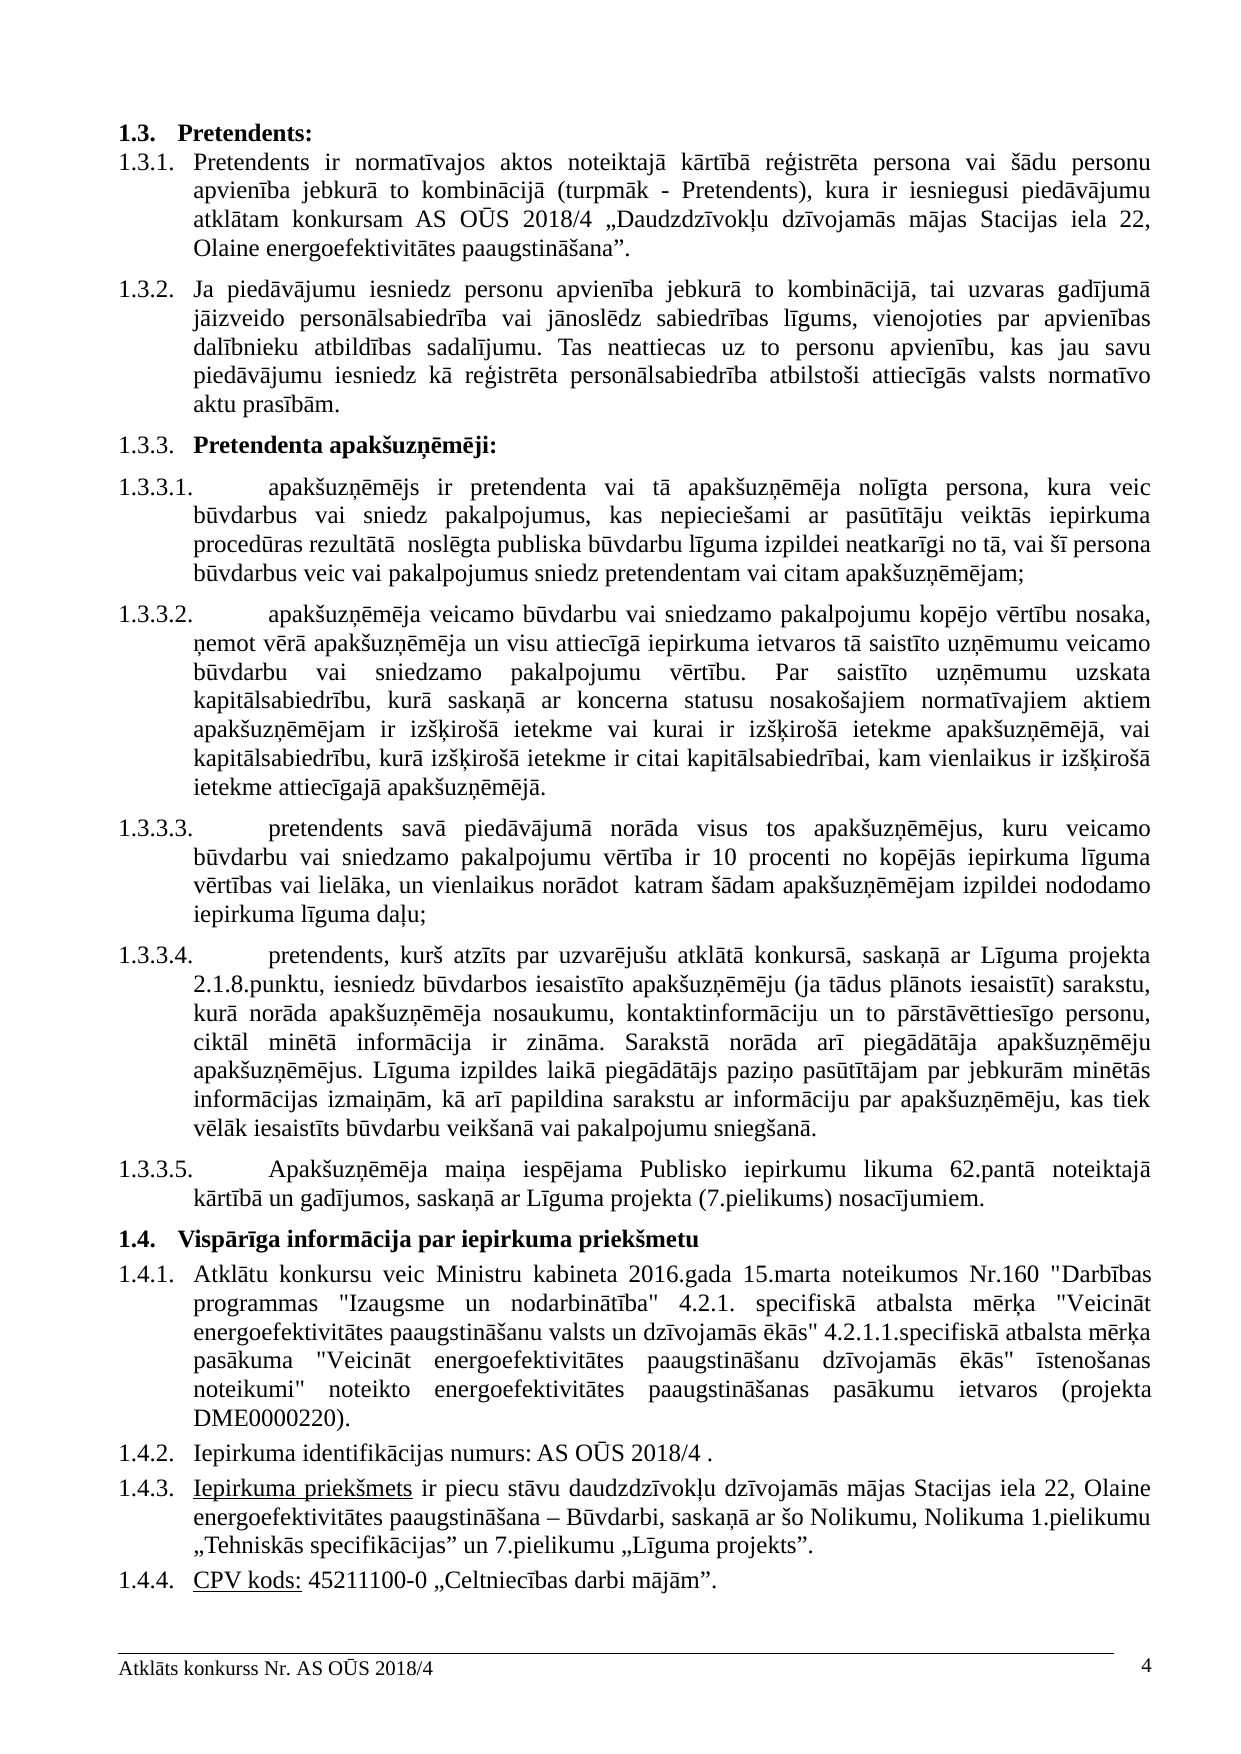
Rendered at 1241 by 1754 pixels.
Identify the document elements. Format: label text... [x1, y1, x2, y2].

list Ja piedāvājumu iesniedz personu apvienība jebkurā to kombinācijā, tai uzvaras gadījumā jāizveido personālsabiedrība vai jānoslēdz sabiedrības līgums, vienojoties par apvienības dalībnieku atbildības sadalījumu. Tas neattiecas uz to personu apvienību, kas jau savu piedāvājumu iesniedz kā reģistrēta personālsabiedrība atbilstoši attiecīgās valsts normatīvo aktu prasībām. [118, 274, 1152, 418]
list Vispārīga informācija par iepirkuma priekšmetu [118, 1224, 1152, 1253]
list Pretendenta apakšuzņēmēji: [118, 431, 1152, 459]
list Apakšuzņēmēja maiņa iespējama Publisko iepirkumu likuma 62.pantā noteiktajā kārtībā un gadījumos, saskaņā ar Līguma projekta (7.pielikums) nosacījumiem. [118, 1154, 1152, 1212]
list Atklātu konkursu veic Ministru kabineta 2016.gada 15.marta noteikumos Nr.160 "Darbības programmas "Izaugsme un nodarbinātība" 4.2.1. specifiskā atbalsta mērķa "Veicināt energoefektivitātes paaugstināšanu valsts un dzīvojamās ēkās" 4.2.1.1.specifiskā atbalsta mērķa pasākuma "Veicināt energoefektivitātes paaugstināšanu dzīvojamās ēkās" īstenošanas noteikumi" noteikto energoefektivitātes paaugstināšanas pasākumu ietvaros (projekta DME0000220). [118, 1259, 1152, 1432]
list Pretendents: [118, 118, 1152, 147]
list Pretendents ir normatīvajos aktos noteiktajā kārtībā reģistrēta persona vai šādu personu apvienība jebkurā to kombinācijā (turpmāk - Pretendents), kura ir iesniegusi piedāvājumu atklātam konkursam AS OŪS 2018/4 „Daudzdzīvokļu dzīvojamās mājas Stacijas iela 22, Olaine energoefektivitātes paaugstināšana”. [118, 147, 1152, 262]
list apakšuzņēmējs ir pretendenta vai tā apakšuzņēmēja nolīgta persona, kura veic būvdarbus vai sniedz pakalpojumus, kas nepieciešami ar pasūtītāju veiktās iepirkuma procedūras rezultātā noslēgta publiska būvdarbu līguma izpildei neatkarīgi no tā, vai šī persona būvdarbus veic vai pakalpojumus sniedz pretendentam vai citam apakšuzņēmējam; [118, 472, 1152, 587]
list apakšuzņēmēja veicamo būvdarbu vai sniedzamo pakalpojumu kopējo vērtību nosaka, ņemot vērā apakšuzņēmēja un visu attiecīgā iepirkuma ietvaros tā saistīto uzņēmumu veicamo būvdarbu vai sniedzamo pakalpojumu vērtību. Par saistīto uzņēmumu uzskata kapitālsabiedrību, kurā saskaņā ar koncerna statusu nosakošajiem normatīvajiem aktiem apakšuzņēmējam ir izšķirošā ietekme vai kurai ir izšķirošā ietekme apakšuzņēmējā, vai kapitālsabiedrību, kurā izšķirošā ietekme ir citai kapitālsabiedrībai, kam vienlaikus ir izšķirošā ietekme attiecīgajā apakšuzņēmējā. [118, 599, 1152, 801]
list pretendents savā piedāvājumā norāda visus tos apakšuzņēmējus, kuru veicamo būvdarbu vai sniedzamo pakalpojumu vērtība ir 10 procenti no kopējās iepirkuma līguma vērtības vai lielāka, un vienlaikus norādot katram šādam apakšuzņēmējam izpildei nododamo iepirkuma līguma daļu; [118, 813, 1152, 928]
list pretendents, kurš atzīts par uzvarējušu atklātā konkursā, saskaņā ar Līguma projekta 2.1.8.punktu, iesniedz būvdarbos iesaistīto apakšuzņēmēju (ja tādus plānots iesaistīt) sarakstu, kurā norāda apakšuzņēmēja nosaukumu, kontaktinformāciju un to pārstāvēttiesīgo personu, ciktāl minētā informācija ir zināma. Sarakstā norāda arī piegādātāja apakšuzņēmēju apakšuzņēmējus. Līguma izpildes laikā piegādātājs paziņo pasūtītājam par jebkurām minētās informācijas izmaiņām, kā arī papildina sarakstu ar informāciju par apakšuzņēmēju, kas tiek vēlāk iesaistīts būvdarbu veikšanā vai pakalpojumu sniegšanā. [118, 941, 1152, 1142]
list CPV kods: 45211100-0 „Celtniecības darbi mājām”. [118, 1566, 1152, 1594]
list Iepirkuma identifikācijas numurs: AS OŪS 2018/4 . [118, 1438, 1152, 1467]
list Iepirkuma priekšmets ir piecu stāvu daudzdzīvokļu dzīvojamās mājas Stacijas iela 22, Olaine energoefektivitātes paaugstināšana – Būvdarbi, saskaņā ar šo Nolikumu, Nolikuma 1.pielikumu „Tehniskās specifikācijas” un 7.pielikumu „Līguma projekts”. [118, 1473, 1152, 1559]
